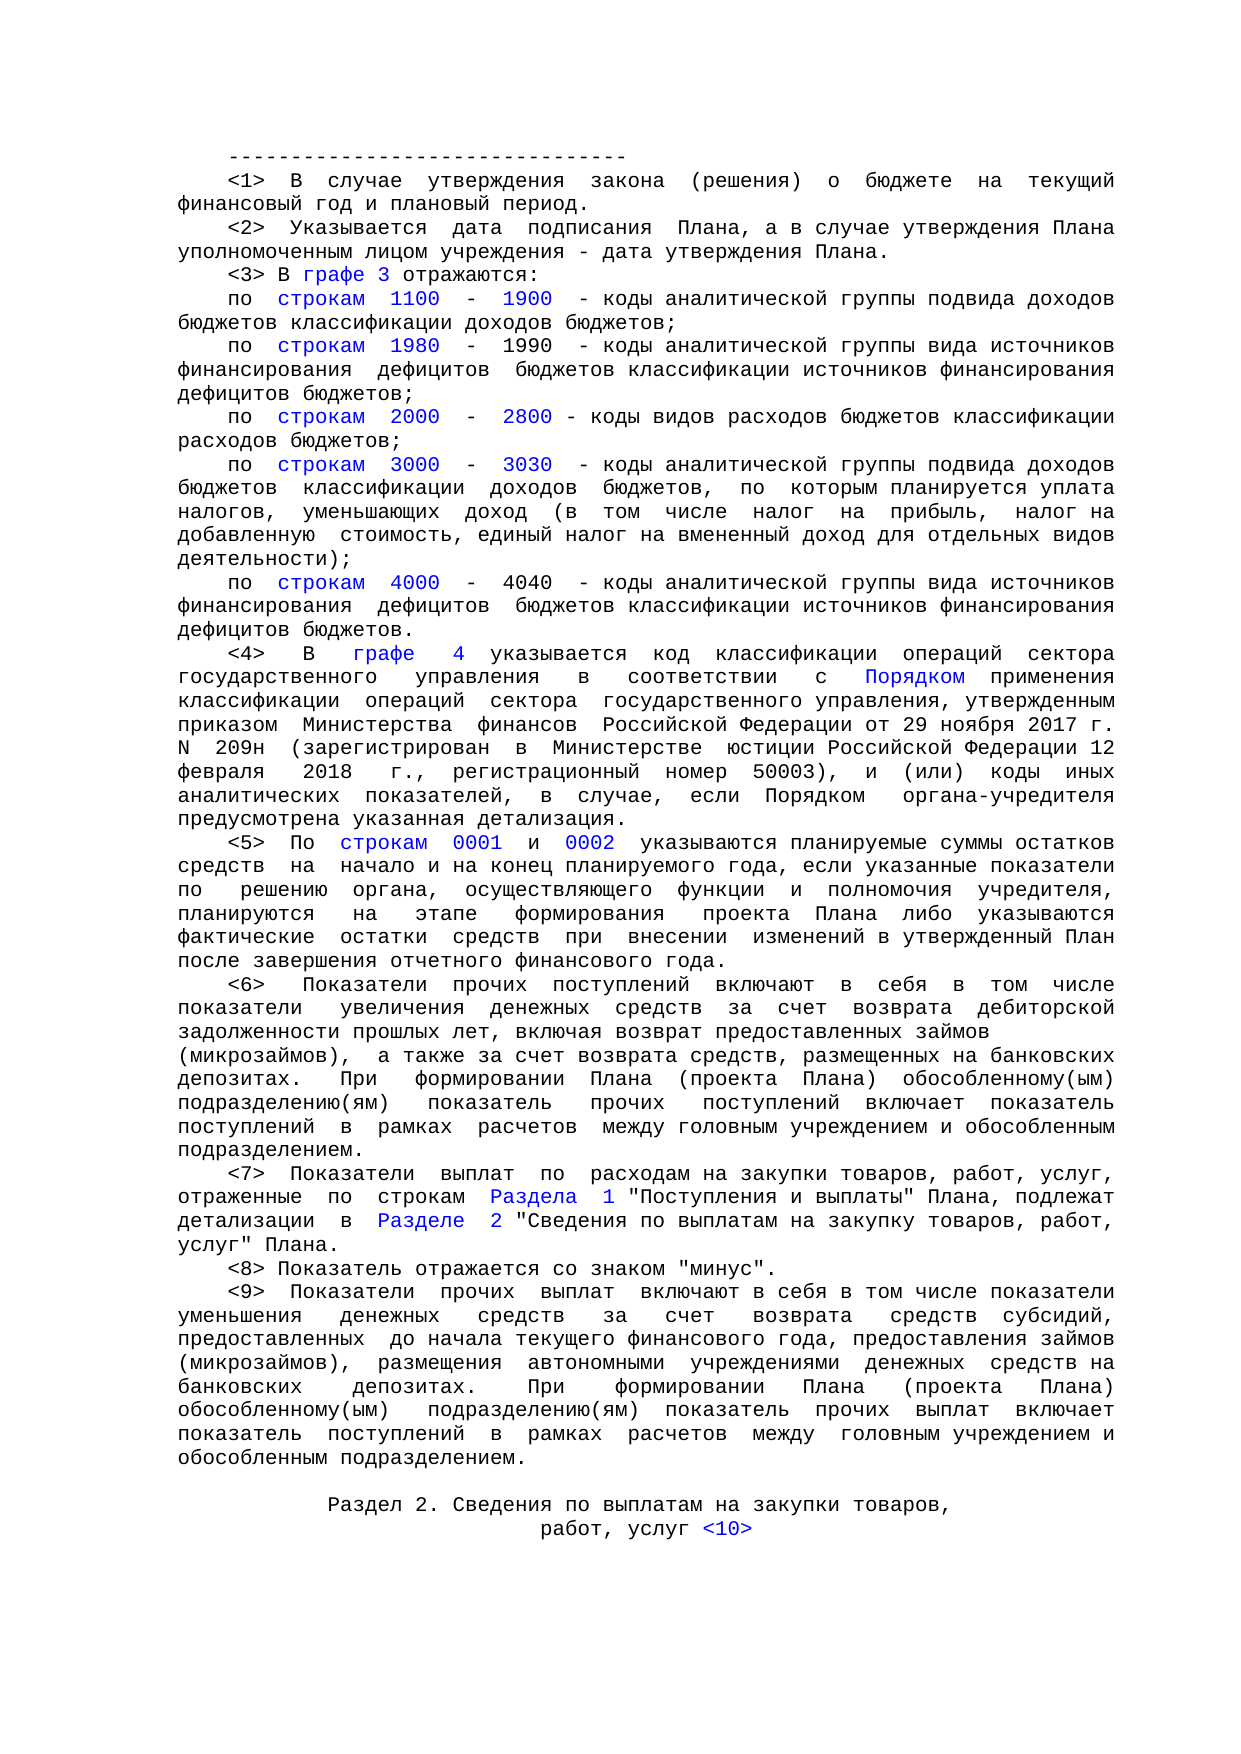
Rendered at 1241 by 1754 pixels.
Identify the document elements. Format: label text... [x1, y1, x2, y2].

text <8> Показатель отражается со знаком "минус". [177, 1257, 1152, 1281]
text финансирования дефицитов бюджетов классификации источников финансирования [177, 595, 1152, 619]
text поступлений в рамках расчетов между головным учреждением и обособленным [177, 1116, 1152, 1139]
text февраля 2018 г., регистрационный номер 50003), и (или) коды иных [177, 761, 1152, 784]
text <4> В графе 4 указывается код классификации операций сектора [177, 643, 1152, 666]
text (микрозаймов), а также за счет возврата средств, размещенных на банковских [177, 1045, 1152, 1068]
text банковских депозитах. При формировании Плана (проекта Плана) [177, 1376, 1152, 1399]
text задолженности прошлых лет, включая возврат предоставленных займов [177, 1021, 1152, 1045]
text добавленную стоимость, единый налог на вмененный доход для отдельных видов [177, 524, 1152, 548]
text по строкам 1980 - 1990 - коды аналитической группы вида источников [177, 335, 1152, 359]
text подразделению(ям) показатель прочих поступлений включает показатель [177, 1092, 1152, 1116]
text налогов, уменьшающих доход (в том числе налог на прибыль, налог на [177, 501, 1152, 524]
text классификации операций сектора государственного управления, утвержденным [177, 690, 1152, 714]
text финансирования дефицитов бюджетов классификации источников финансирования [177, 359, 1152, 383]
text по строкам 3000 - 3030 - коды аналитической группы подвида доходов [177, 453, 1152, 477]
text фактические остатки средств при внесении изменений в утвержденный План [177, 926, 1152, 950]
text работ, услуг <10> [177, 1518, 1152, 1541]
text услуг" Плана. [177, 1234, 1152, 1257]
text дефицитов бюджетов; [177, 383, 1152, 406]
text -------------------------------- [177, 146, 1152, 170]
text <6> Показатели прочих поступлений включают в себя в том числе [177, 974, 1152, 997]
text отраженные по строкам Раздела 1 "Поступления и выплаты" Плана, подлежат [177, 1187, 1152, 1210]
text по строкам 1100 - 1900 - коды аналитической группы подвида доходов [177, 288, 1152, 312]
text дефицитов бюджетов. [177, 619, 1152, 643]
text детализации в Разделе 2 "Сведения по выплатам на закупку товаров, работ, [177, 1210, 1152, 1234]
text показатель поступлений в рамках расчетов между головным учреждением и [177, 1423, 1152, 1447]
text обособленному(ым) подразделению(ям) показатель прочих выплат включает [177, 1399, 1152, 1423]
text по строкам 4000 - 4040 - коды аналитической группы вида источников [177, 572, 1152, 595]
text приказом Министерства финансов Российской Федерации от 29 ноября 2017 г. [177, 714, 1152, 737]
text N 209н (зарегистрирован в Министерстве юстиции Российской Федерации 12 [177, 737, 1152, 761]
text <7> Показатели выплат по расходам на закупки товаров, работ, услуг, [177, 1163, 1152, 1187]
text депозитах. При формировании Плана (проекта Плана) обособленному(ым) [177, 1068, 1152, 1092]
text (микрозаймов), размещения автономными учреждениями денежных средств на [177, 1352, 1152, 1376]
text <9> Показатели прочих выплат включают в себя в том числе показатели [177, 1281, 1152, 1305]
text средств на начало и на конец планируемого года, если указанные показатели [177, 856, 1152, 879]
text обособленным подразделением. [177, 1447, 1152, 1470]
text <2> Указывается дата подписания Плана, а в случае утверждения Плана [177, 217, 1152, 241]
text уполномоченным лицом учреждения - дата утверждения Плана. [177, 241, 1152, 264]
text государственного управления в соответствии с Порядком применения [177, 666, 1152, 690]
text <1> В случае утверждения закона (решения) о бюджете на текущий [177, 170, 1152, 193]
text планируются на этапе формирования проекта Плана либо указываются [177, 903, 1152, 926]
text бюджетов классификации доходов бюджетов, по которым планируется уплата [177, 477, 1152, 501]
text бюджетов классификации доходов бюджетов; [177, 312, 1152, 335]
text аналитических показателей, в случае, если Порядком органа-учредителя [177, 784, 1152, 808]
text предусмотрена указанная детализация. [177, 808, 1152, 832]
text по решению органа, осуществляющего функции и полномочия учредителя, [177, 879, 1152, 903]
text Раздел 2. Сведения по выплатам на закупки товаров, [177, 1494, 1152, 1518]
text финансовый год и плановый период. [177, 193, 1152, 217]
text показатели увеличения денежных средств за счет возврата дебиторской [177, 997, 1152, 1021]
text расходов бюджетов; [177, 430, 1152, 453]
text <5> По строкам 0001 и 0002 указываются планируемые суммы остатков [177, 832, 1152, 856]
text деятельности); [177, 548, 1152, 572]
text <3> В графе 3 отражаются: [177, 264, 1152, 288]
text после завершения отчетного финансового года. [177, 950, 1152, 974]
text по строкам 2000 - 2800 - коды видов расходов бюджетов классификации [177, 406, 1152, 430]
text предоставленных до начала текущего финансового года, предоставления займов [177, 1328, 1152, 1352]
text уменьшения денежных средств за счет возврата средств субсидий, [177, 1305, 1152, 1328]
text подразделением. [177, 1139, 1152, 1163]
